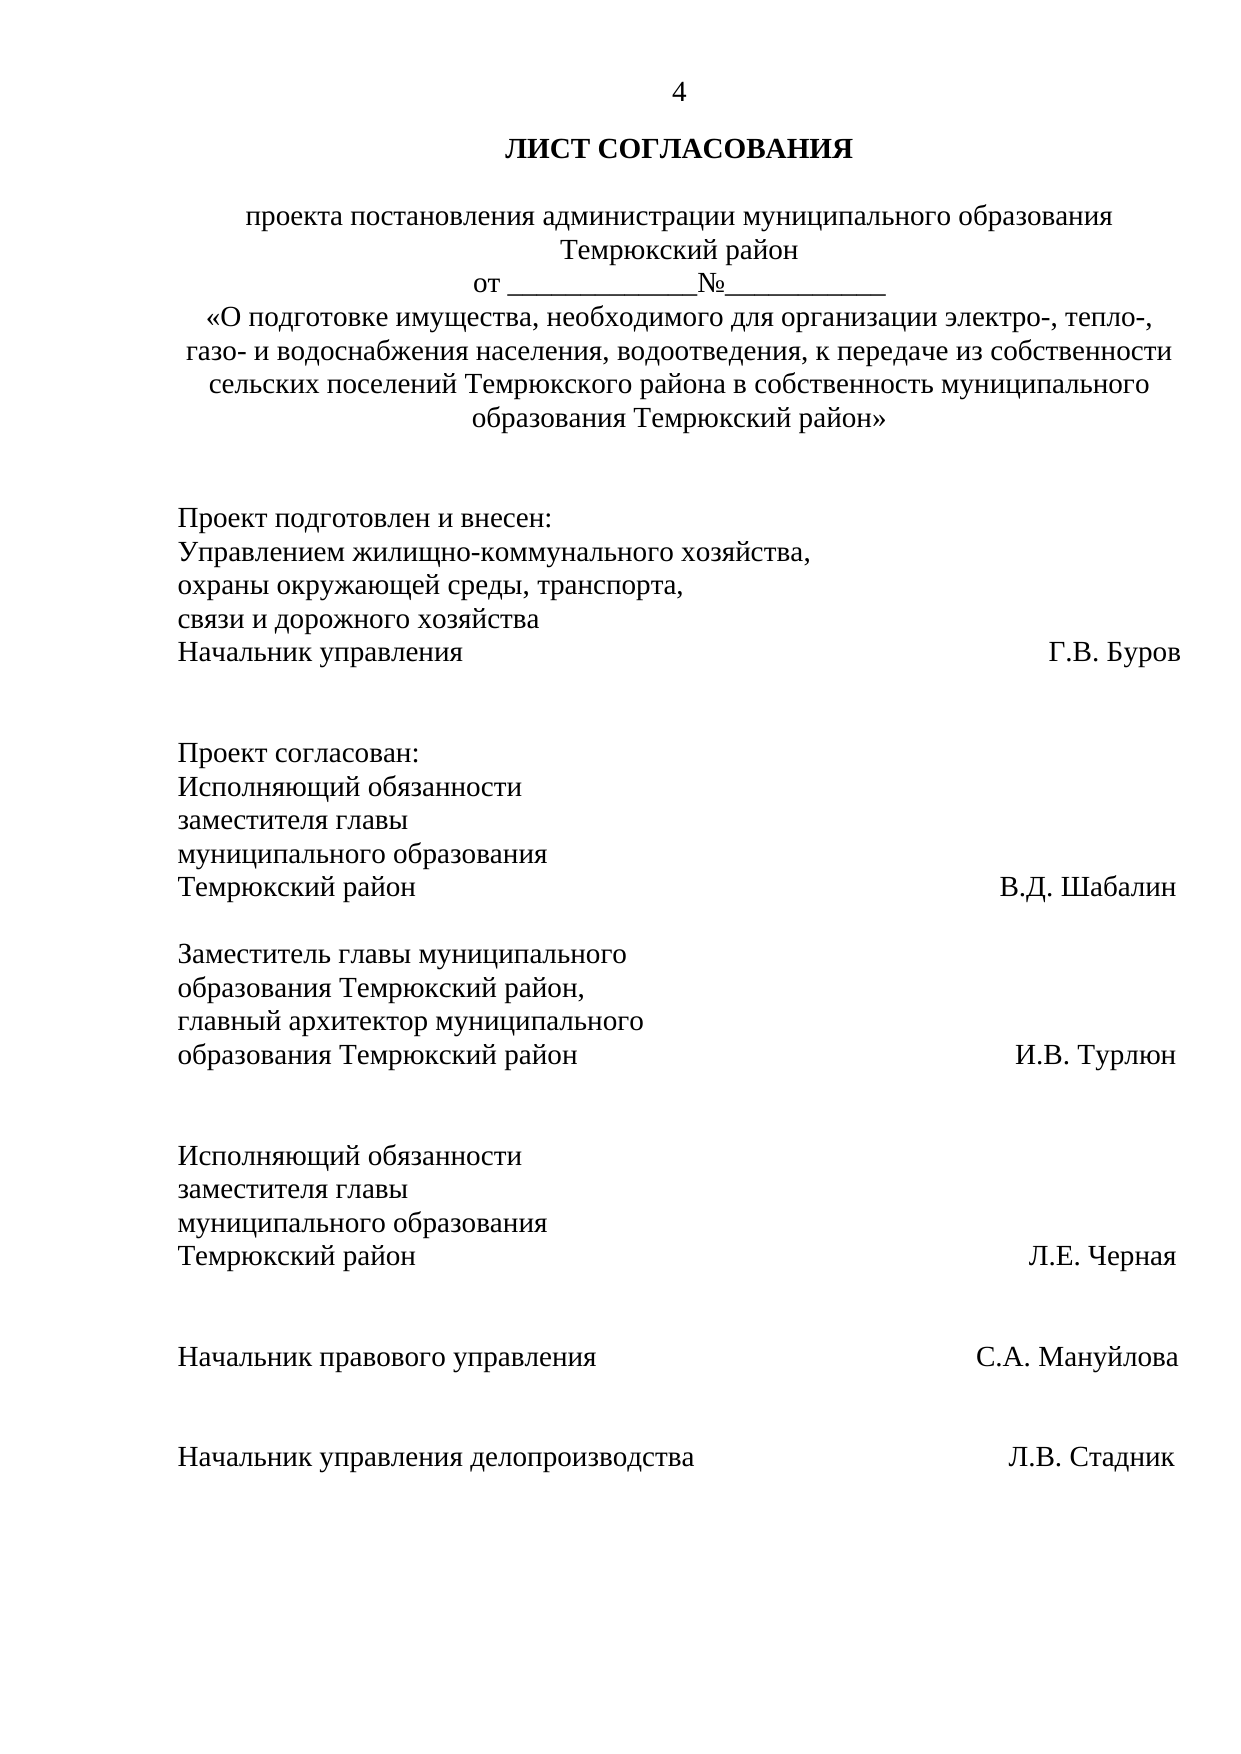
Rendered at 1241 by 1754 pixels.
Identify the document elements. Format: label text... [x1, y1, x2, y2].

text образования Темрюкский район И.В. Турлюн [177, 1037, 1181, 1071]
text Исполняющий обязанности [177, 1138, 1181, 1171]
text муниципального образования [177, 1205, 1181, 1238]
text Темрюкский район [177, 232, 1181, 266]
text образования Темрюкский район, [177, 970, 1181, 1003]
text заместителя главы [177, 802, 1181, 836]
text Проект согласован: [177, 735, 1181, 769]
text «О подготовке имущества, необходимого для организации электро-, тепло-, газо- и водоснабжения населения, водоотведения, к передаче из собственности сельских поселений Темрюкского района в собственность муниципального образования Темрюкский район» [177, 299, 1181, 433]
text Заместитель главы муниципального [177, 936, 1181, 970]
text Начальник управления Г.В. Буров [177, 634, 1181, 668]
text заместителя главы [177, 1171, 1181, 1205]
text Управлением жилищно-коммунального хозяйства, [177, 534, 1181, 567]
text Исполняющий обязанности [177, 769, 1181, 802]
text Проект подготовлен и внесен: [177, 500, 1181, 534]
text Темрюкский район В.Д. Шабалин [177, 869, 1181, 903]
text связи и дорожного хозяйства [177, 601, 1181, 634]
text проекта постановления администрации муниципального образования [177, 198, 1181, 232]
text охраны окружающей среды, транспорта, [177, 567, 1181, 601]
text Начальник правового управления С.А. Мануйлова [177, 1339, 1181, 1372]
text муниципального образования [177, 836, 1181, 869]
text от _____________№___________ [177, 266, 1181, 299]
text Начальник управления делопроизводства Л.В. Стадник [177, 1439, 1181, 1473]
text Темрюкский район Л.Е. Черная [177, 1238, 1181, 1272]
text ЛИСТ СОГЛАСОВАНИЯ [177, 131, 1181, 165]
text главный архитектор муниципального [177, 1003, 1181, 1037]
